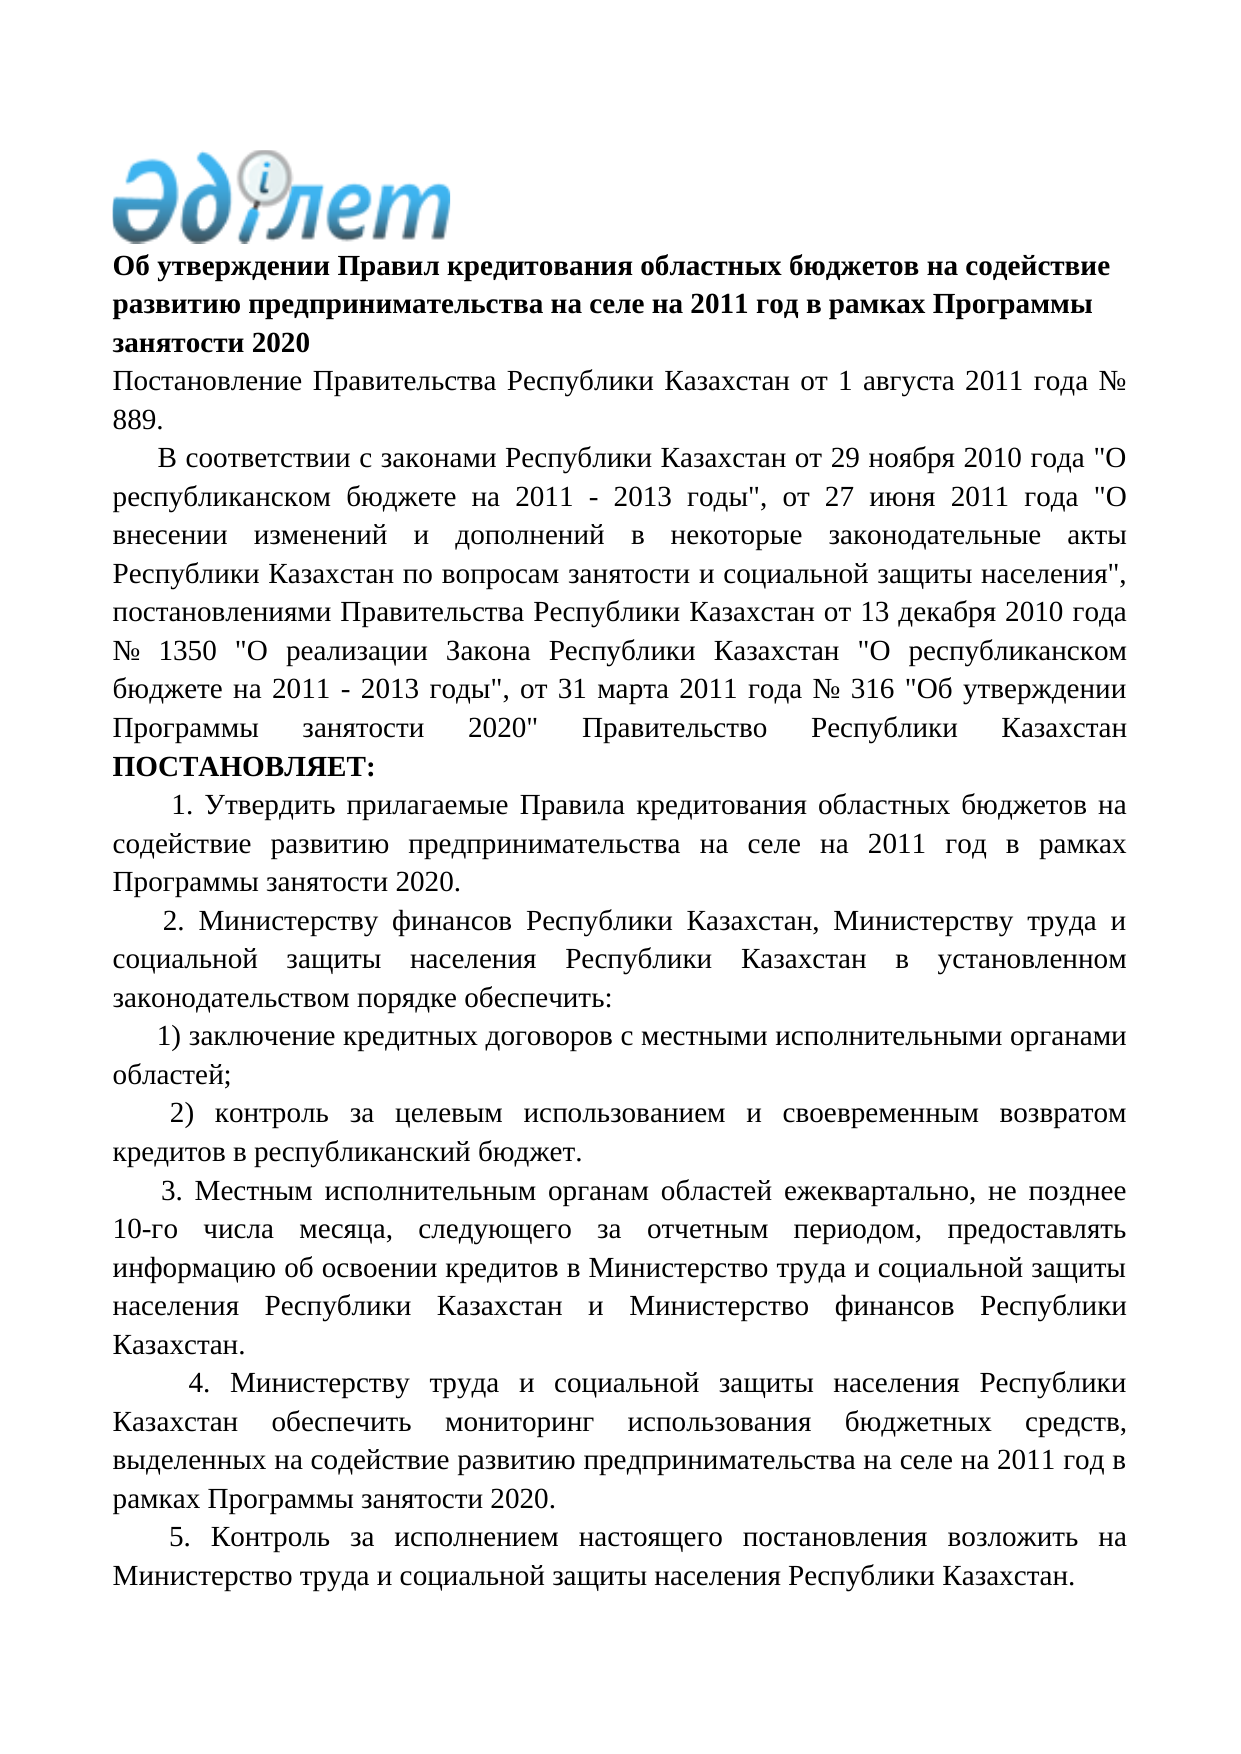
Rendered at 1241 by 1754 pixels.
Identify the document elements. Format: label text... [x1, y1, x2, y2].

picture [112, 150, 451, 244]
text Постановление Правительства Республики Казахстан от 1 августа 2011 года № 889. [112, 363, 1128, 435]
text 1. Утвердить прилагаемые Правила кредитования областных бюджетов на содействие развитию предпринимательства на селе на 2011 год в рамках Программы занятости 2020. [112, 787, 1128, 898]
text 5. Контроль за исполнением настоящего постановления возложить на Министерство труда и социальной защиты населения Республики Казахстан. [112, 1519, 1128, 1592]
text 3. Местным исполнительным органам областей ежеквартально, не позднее 10-го числа месяца, следующего за отчетным периодом, предоставлять информацию об освоении кредитов в Министерство труда и социальной защиты населения Республики Казахстан и Министерство финансов Республики Казахстан. [112, 1173, 1128, 1360]
text 2. Министерству финансов Республики Казахстан, Министерству труда и социальной защиты населения Республики Казахстан в установленном законодательством порядке обеспечить: [112, 903, 1128, 1013]
text 1) заключение кредитных договоров с местными исполнительными органами областей; [112, 1018, 1128, 1091]
text 2) контроль за целевым использованием и своевременным возвратом кредитов в республиканский бюджет. [112, 1096, 1128, 1168]
text В соответствии с законами Республики Казахстан от 29 ноября 2010 года "О республиканском бюджете на 2011 - 2013 годы", от 27 июня 2011 года "О внесении изменений и дополнений в некоторые законодательные акты Республики Казахстан по вопросам занятости и социальной защиты населения", постановлениями Правительства Республики Казахстан от 13 декабря 2010 года № 1350 "О реализации Закона Республики Казахстан "О республиканском бюджете на 2011 - 2013 годы", от 31 марта 2011 года № 316 "Об утверждении Программы занятости 2020" Правительство Республики Казахстан ПОСТАНОВЛЯЕТ: [112, 440, 1128, 782]
text Об утверждении Правил кредитования областных бюджетов на содействие развитию предпринимательства на селе на 2011 год в рамках Программы занятости 2020 [112, 248, 1128, 358]
text 4. Министерству труда и социальной защиты населения Республики Казахстан обеспечить мониторинг использования бюджетных средств, выделенных на содействие развитию предпринимательства на селе на 2011 год в рамках Программы занятости 2020. [112, 1365, 1128, 1514]
